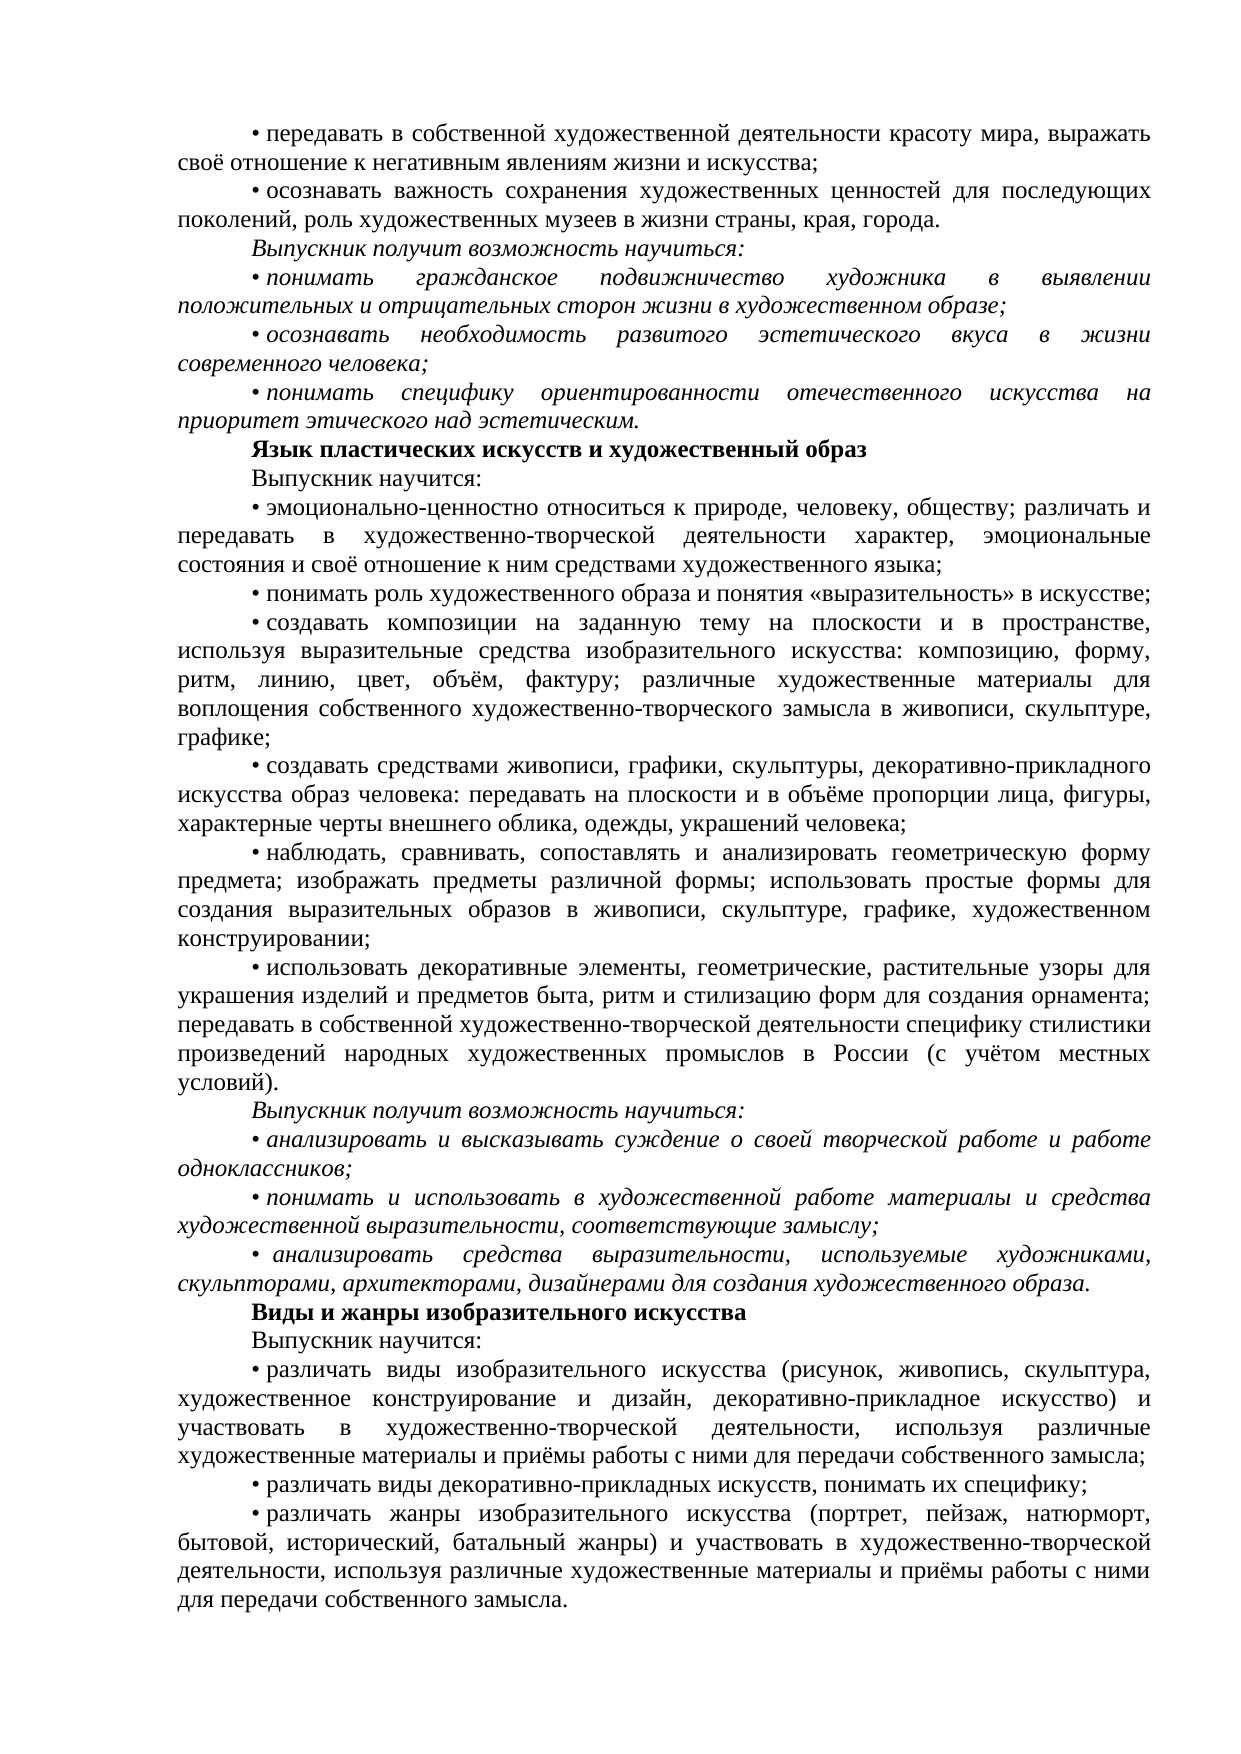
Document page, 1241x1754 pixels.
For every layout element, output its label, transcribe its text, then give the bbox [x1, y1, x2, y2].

text • использовать декоративные элементы, геометрические, растительные узоры для украшения изделий и предметов быта, ритм и стилизацию форм для создания орнамента; передавать в собственной художественно-творческой деятельности специфику стилистики произведений народных художественных промыслов в России (с учётом местных условий). [177, 952, 1152, 1096]
text • различать виды изобразительного искусства (рисунок, живопись, скульптура, художественное конструирование и дизайн, декоративно-прикладное искусство) и участвовать в художественно-творческой деятельности, используя различные художественные материалы и приёмы работы с ними для передачи собственного замысла; [177, 1354, 1152, 1469]
text • понимать специфику ориентированности отечественного искусства на приоритет этического над эстетическим. [177, 377, 1152, 434]
text • понимать гражданское подвижничество художника в выявлении положительных и отрицательных сторон жизни в художественном образе; [177, 262, 1152, 319]
text Язык пластических искусств и художественный образ [177, 434, 1152, 463]
text Выпускник получит возможность научиться: [177, 1096, 1152, 1124]
text • различать виды декоративно-прикладных искусств, понимать их специфику; [177, 1469, 1152, 1498]
text • понимать роль художественного образа и понятия «выразительность» в искусстве; [177, 578, 1152, 607]
text • понимать и использовать в художественной работе материалы и средства художественной выразительности, соответствующие замыслу; [177, 1182, 1152, 1239]
text • анализировать и высказывать суждение о своей творческой работе и работе одноклассников; [177, 1124, 1152, 1182]
text • эмоционально-ценностно относиться к природе, человеку, обществу; различать и передавать в художественно-творческой деятельности характер, эмоциональные состояния и своё отношение к ним средствами художественного языка; [177, 492, 1152, 578]
text Выпускник научится: [177, 463, 1152, 492]
text • создавать композиции на заданную тему на плоскости и в пространстве, используя выразительные средства изобразительного искусства: композицию, форму, ритм, линию, цвет, объём, фактуру; различные художественные материалы для воплощения собственного художественно-творческого замысла в живописи, скульптуре, графике; [177, 607, 1152, 751]
text • анализировать средства выразительности, используемые художниками, скульпторами, архитекторами, дизайнерами для создания художественного образа. [177, 1239, 1152, 1297]
text • наблюдать, сравнивать, сопоставлять и анализировать геометрическую форму предмета; изображать предметы различной формы; использовать простые формы для создания выразительных образов в живописи, скульптуре, графике, художественном конструировании; [177, 837, 1152, 952]
text • передавать в собственной художественной деятельности красоту мира, выражать своё отношение к негативным явлениям жизни и искусства; [177, 118, 1152, 176]
text Виды и жанры изобразительного искусства [177, 1297, 1152, 1326]
text • осознавать необходимость развитого эстетического вкуса в жизни современного человека; [177, 319, 1152, 377]
text Выпускник получит возможность научиться: [177, 233, 1152, 262]
text • создавать средствами живописи, графики, скульптуры, декоративно-прикладного искусства образ человека: передавать на плоскости и в объёме пропорции лица, фигуры, характерные черты внешнего облика, одежды, украшений человека; [177, 751, 1152, 837]
text • различать жанры изобразительного искусства (портрет, пейзаж, натюрморт, бытовой, исторический, батальный жанры) и участвовать в художественно-творческой деятельности, используя различные художественные материалы и приёмы работы с ними для передачи собственного замысла. [177, 1498, 1152, 1613]
text • осознавать важность сохранения художественных ценностей для последующих поколений, роль художественных музеев в жизни страны, края, города. [177, 176, 1152, 233]
text Выпускник научится: [177, 1326, 1152, 1354]
